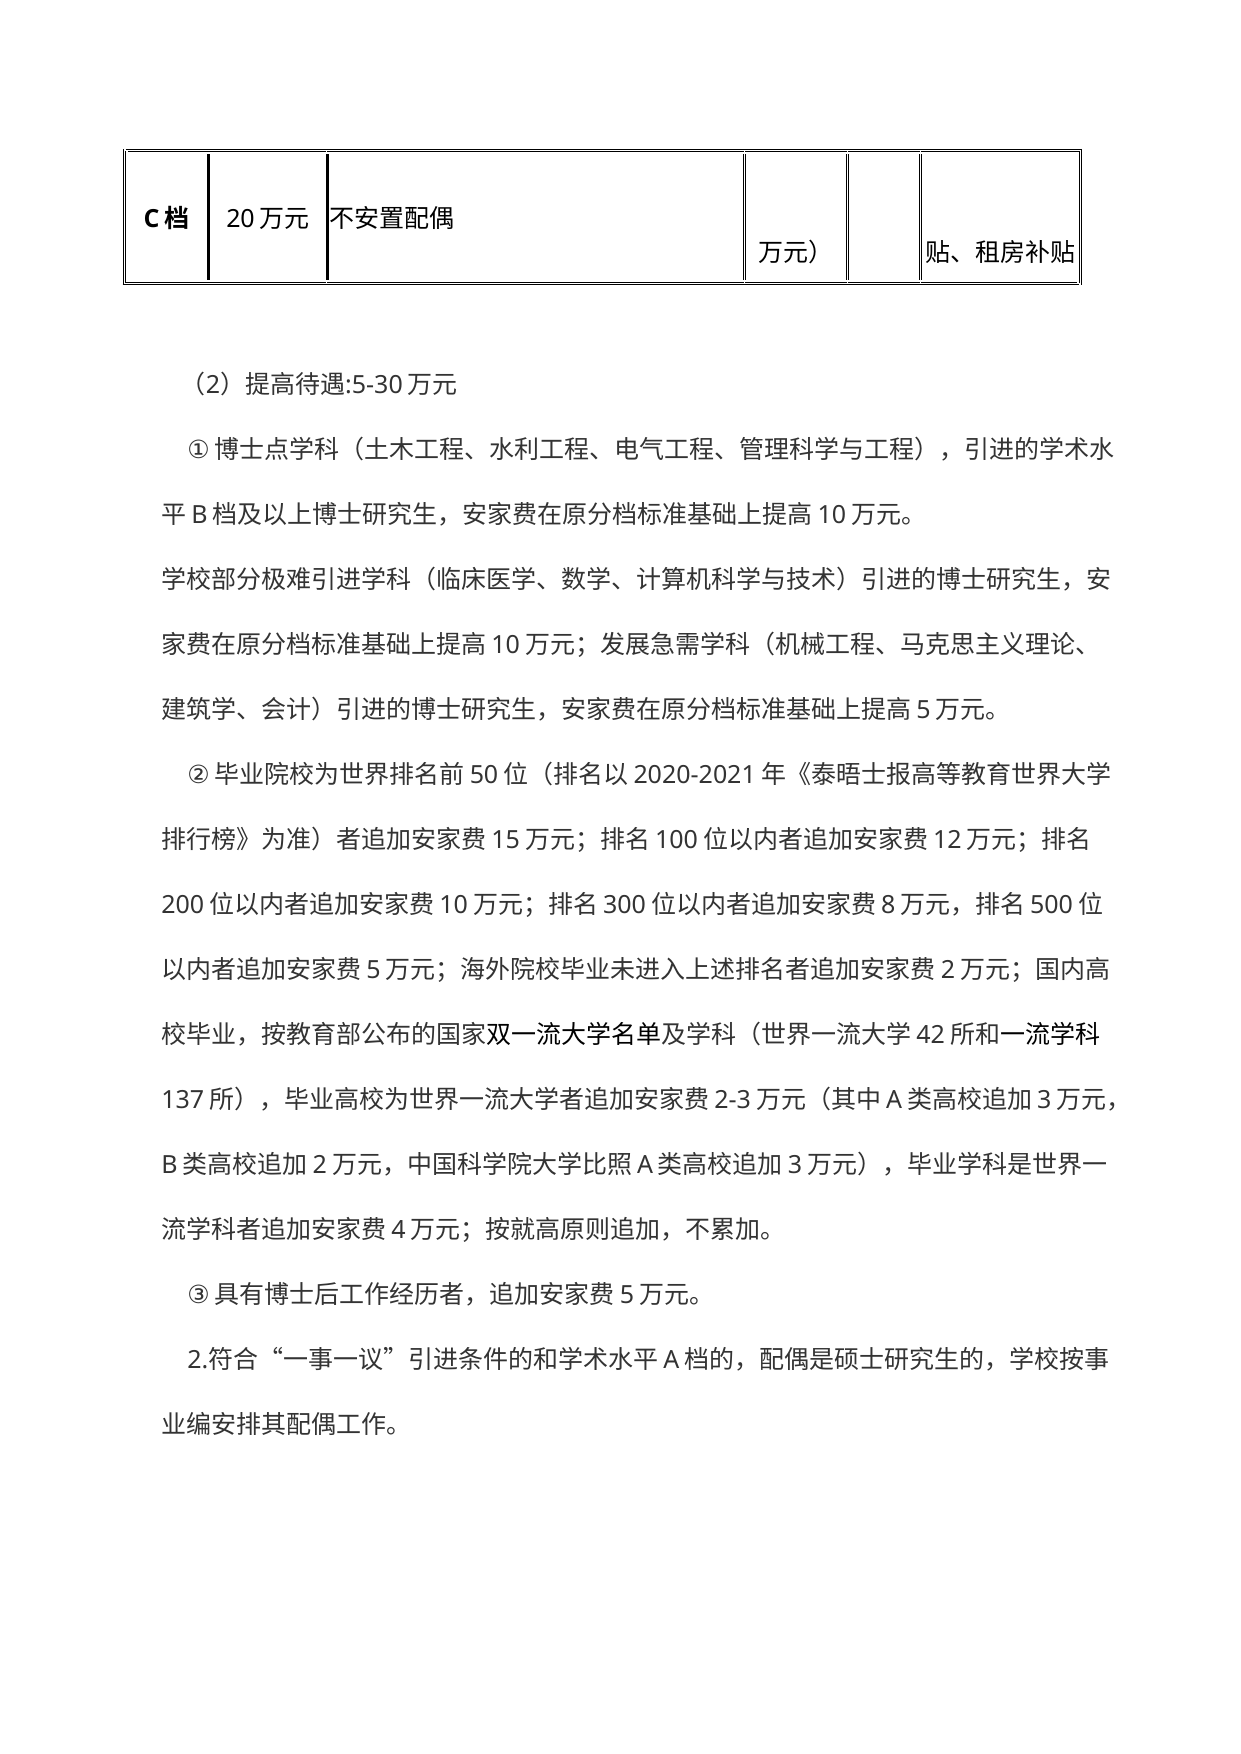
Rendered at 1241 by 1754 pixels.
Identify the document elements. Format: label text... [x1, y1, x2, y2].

table_cell 不安置配偶 [327, 152, 744, 282]
text 2.符合“一事一议”引进条件的和学术水平A档的，配偶是硕士研究生的，学校按事业编安排其配偶工作。 [161, 1325, 1116, 1455]
text 学校部分极难引进学科（临床医学、数学、计算机科学与技术）引进的博士研究生，安家费在原分档标准基础上提高10万元；发展急需学科（机械工程、马克思主义理论、建筑学、会计）引进的博士研究生，安家费在原分档标准基础上提高5万元。 [161, 545, 1116, 740]
text ②毕业院校为世界排名前50位（排名以2020-2021年《泰晤士报高等教育世界大学排行榜》为准）者追加安家费15万元；排名100位以内者追加安家费12万元；排名200位以内者追加安家费10万元；排名300位以内者追加安家费8万元，排名500位以内者追加安家费5万元；海外院校毕业未进入上述排名者追加安家费2万元；国内高校毕业，按教育部公布的国家双一流大学名单及学科（世界一流大学42所和一流学科137所），毕业高校为世界一流大学者追加安家费2-3万元（其中A类高校追加3万元，B类高校追加2万元，中国科学院大学比照A类高校追加3万元），毕业学科是世界一流学科者追加安家费4万元；按就高原则追加，不累加。 [161, 740, 1116, 1260]
table_cell C档 [124, 149, 208, 282]
text （2）提高待遇:5-30万元 [161, 350, 1116, 415]
text ③具有博士后工作经历者，追加安家费5万元。 [161, 1260, 1116, 1325]
table_cell 20万元 [208, 150, 327, 282]
text ①博士点学科（土木工程、水利工程、电气工程、管理科学与工程），引进的学术水平B档及以上博士研究生，安家费在原分档标准基础上提高10万元。 [161, 415, 1116, 545]
